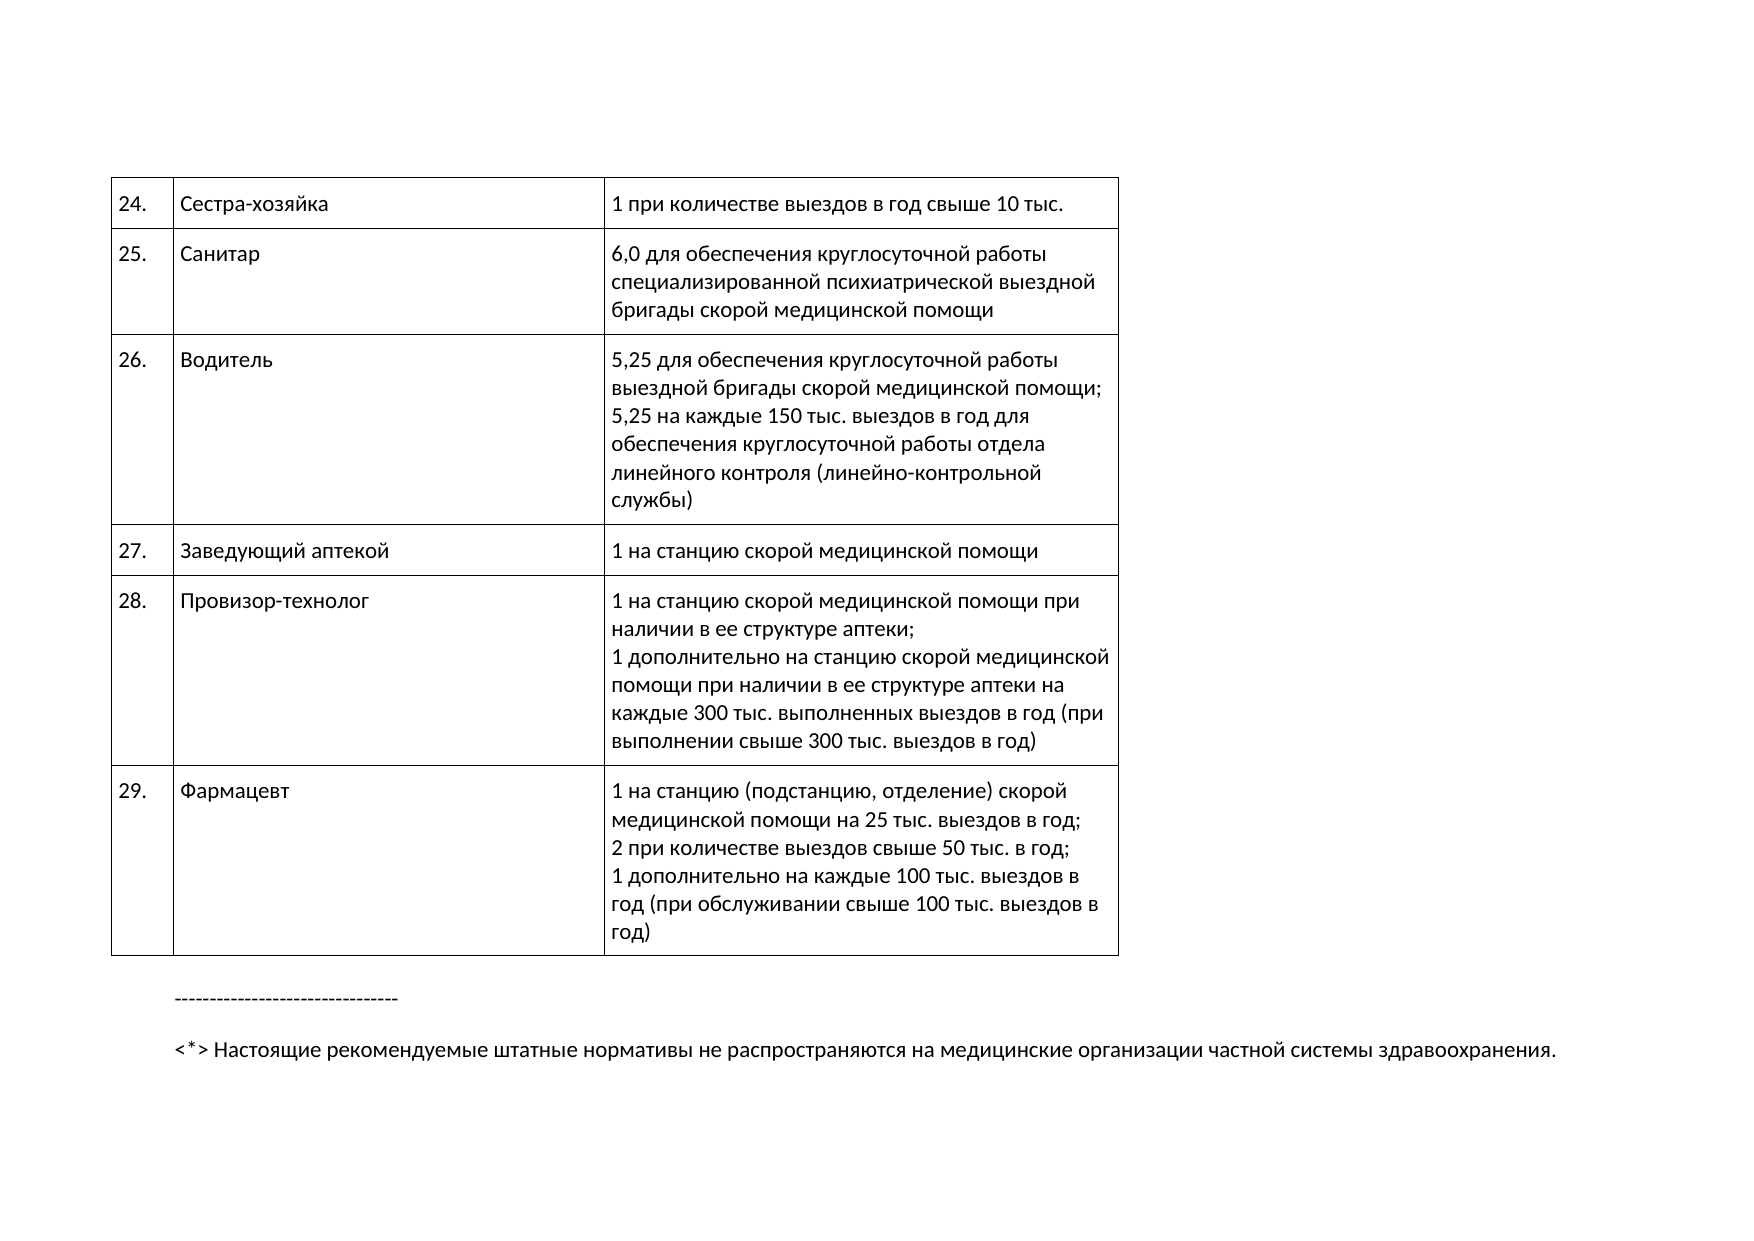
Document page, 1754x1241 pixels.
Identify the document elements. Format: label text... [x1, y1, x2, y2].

table_cell 26. [112, 335, 173, 524]
text <*> Настоящие рекомендуемые штатные нормативы не распространяются на медицинские организации частной системы здравоохранения. [118, 1035, 1636, 1063]
table_cell Санитар [174, 229, 604, 334]
table_cell 1 при количестве выездов в год свыше 10 тыс. [605, 178, 1118, 227]
table_cell 1 на станцию скорой медицинской помощи при наличии в ее структуре аптеки; 1 дополнительно на станцию скорой медицинской помощи при наличии в ее структуре аптеки на каждые 300 тыс. выполненных выездов в год (при выполнении свыше 300 тыс. выездов в год) [605, 576, 1118, 765]
table_cell 28. [112, 576, 173, 765]
table_cell 24. [112, 178, 173, 227]
table_cell Водитель [174, 335, 604, 524]
table_cell 25. [112, 229, 173, 334]
table_cell Сестра-хозяйка [174, 178, 604, 227]
text -------------------------------- [118, 984, 1636, 1012]
table_cell 1 на станцию (подстанцию, отделение) скорой медицинской помощи на 25 тыс. выездов в год; 2 при количестве выездов свыше 50 тыс. в год; 1 дополнительно на каждые 100 тыс. выездов в год (при обслуживании свыше 100 тыс. выездов в год) [605, 766, 1118, 955]
table_cell Провизор-технолог [174, 576, 604, 765]
table_cell 5,25 для обеспечения круглосуточной работы выездной бригады скорой медицинской помощи; 5,25 на каждые 150 тыс. выездов в год для обеспечения круглосуточной работы отдела линейного контроля (линейно-контрольной службы) [605, 335, 1118, 524]
table_cell Фармацевт [174, 766, 604, 955]
table_cell 27. [112, 525, 173, 574]
table_cell 6,0 для обеспечения круглосуточной работы специализированной психиатрической выездной бригады скорой медицинской помощи [605, 229, 1118, 334]
table_cell 1 на станцию скорой медицинской помощи [605, 525, 1118, 574]
table_cell 29. [112, 766, 173, 955]
table_cell Заведующий аптекой [174, 525, 604, 574]
